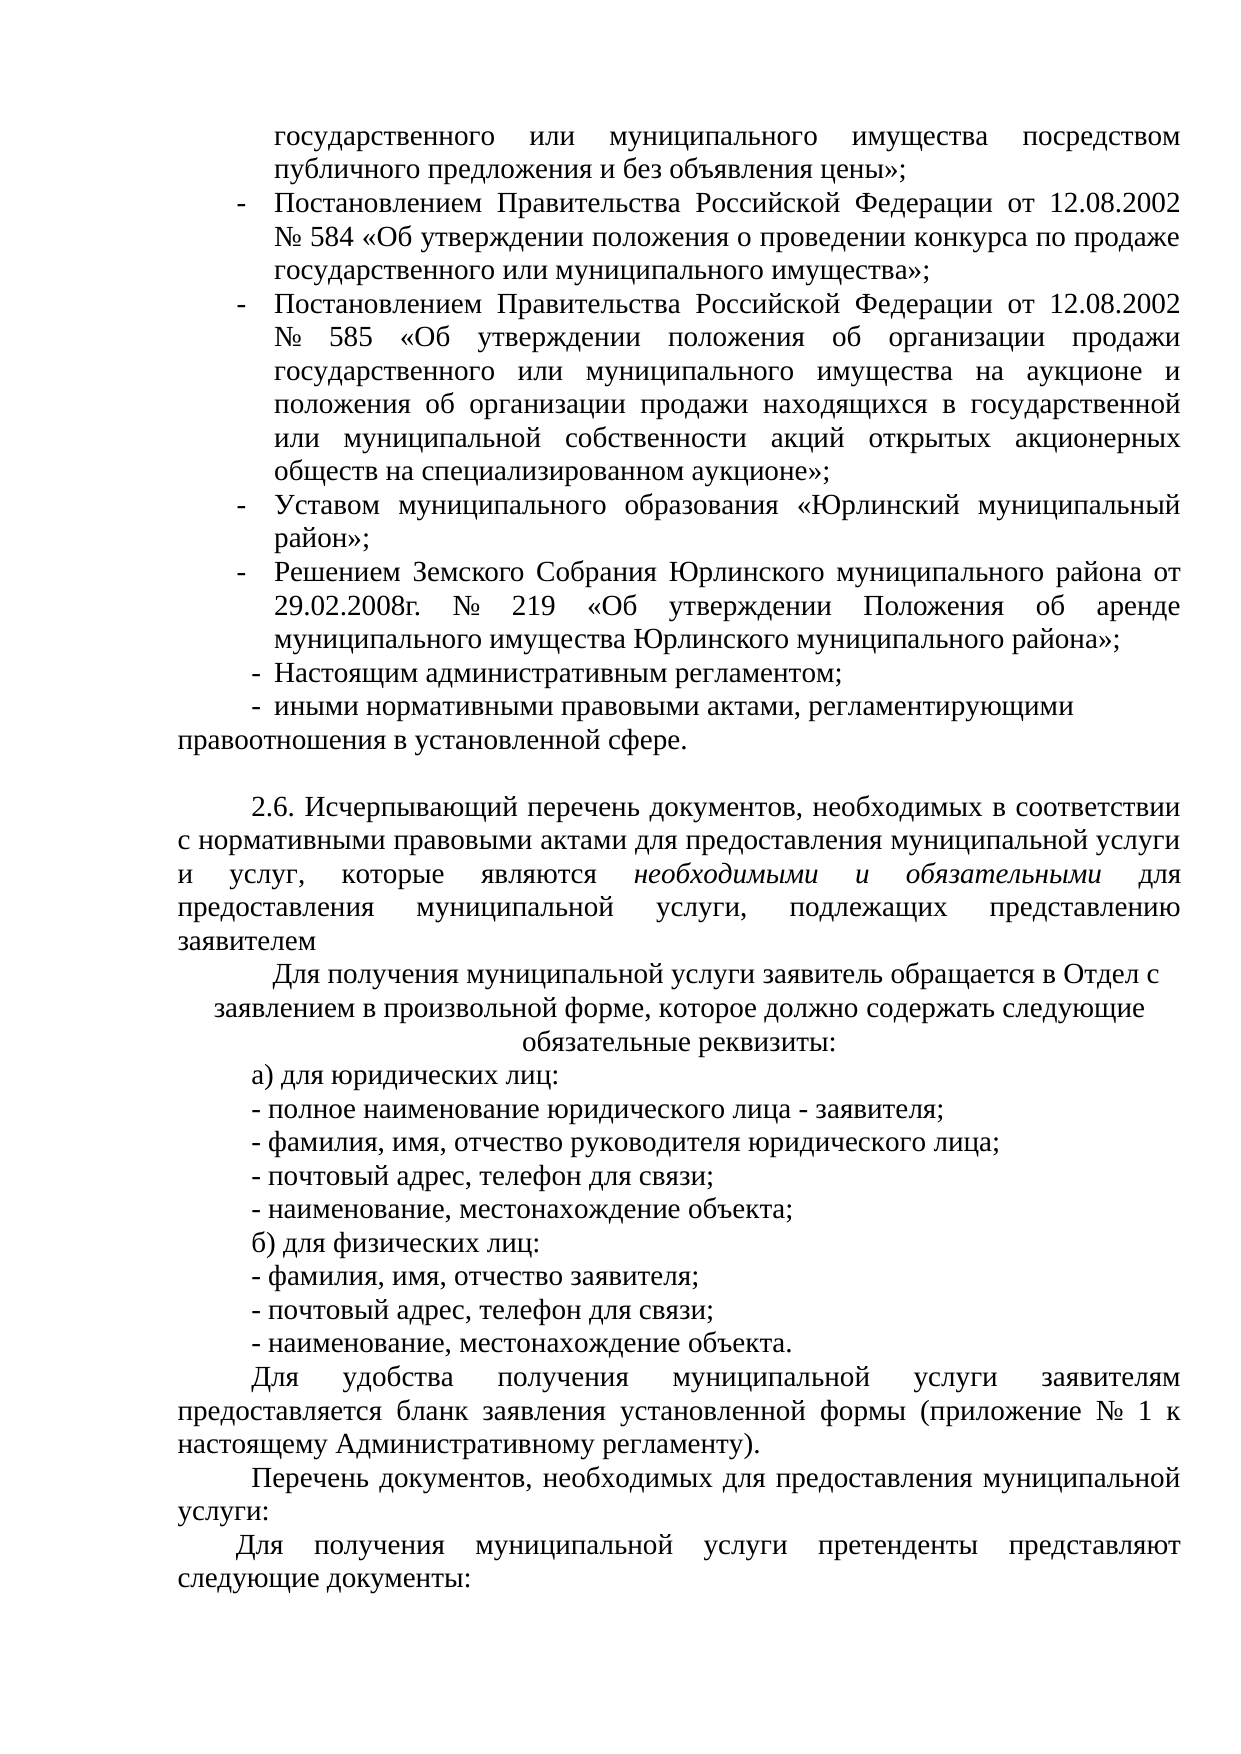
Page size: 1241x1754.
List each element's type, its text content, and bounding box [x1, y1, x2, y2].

text 2.6. Исчерпывающий перечень документов, необходимых в соответствии с нормативными правовыми актами для предоставления муниципальной услуги и услуг, которые являются необходимыми и обязательными для предоставления муниципальной услуги, подлежащих представлению заявителем [177, 789, 1181, 957]
subtitle Настоящим административным регламентом; [177, 655, 1181, 688]
text - наименование, местонахождение объекта; [177, 1191, 1181, 1225]
text б) для физических лиц: [177, 1225, 1181, 1258]
text а) для юридических лиц: [177, 1057, 1181, 1091]
list Постановлением Правительства Российской Федерации от 12.08.2002 № 585 «Об утверждении положения об организации продажи государственного или муниципального имущества на аукционе и положения об организации продажи находящихся в государственной или муниципальной собственности акций открытых акционерных обществ на специализированном аукционе»; [236, 286, 1181, 487]
text Для получения муниципальной услуги претенденты представляют следующие документы: [177, 1527, 1181, 1594]
list иными нормативными правовыми актами, регламентирующими правоотношения в установленной сфере. [177, 688, 1181, 755]
text - наименование, местонахождение объекта. [177, 1326, 1181, 1359]
text - фамилия, имя, отчество руководителя юридического лица; [177, 1124, 1181, 1158]
text - почтовый адрес, телефон для связи; [177, 1158, 1181, 1191]
text - полное наименование юридического лица - заявителя; [177, 1091, 1181, 1124]
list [236, 118, 1181, 185]
text Перечень документов, необходимых для предоставления муниципальной услуги: [177, 1460, 1181, 1527]
list Решением Земского Собрания Юрлинского муниципального района от 29.02.2008г. № 219 «Об утверждении Положения об аренде муниципального имущества Юрлинского муниципального района»; [236, 554, 1181, 655]
text Для получения муниципальной услуги заявитель обращается в Отдел с заявлением в произвольной форме, которое должно содержать следующие обязательные реквизиты: [177, 957, 1181, 1057]
list Постановлением Правительства Российской Федерации от 12.08.2002 № 584 «Об утверждении положения о проведении конкурса по продаже государственного или муниципального имущества»; [236, 185, 1181, 286]
text Для удобства получения муниципальной услуги заявителям предоставляется бланк заявления установленной формы (приложение № 1 к настоящему Административному регламенту). [177, 1359, 1181, 1460]
list Уставом муниципального образования «Юрлинский муниципальный район»; [236, 487, 1181, 554]
text - почтовый адрес, телефон для связи; [177, 1292, 1181, 1326]
text - фамилия, имя, отчество заявителя; [177, 1258, 1181, 1292]
